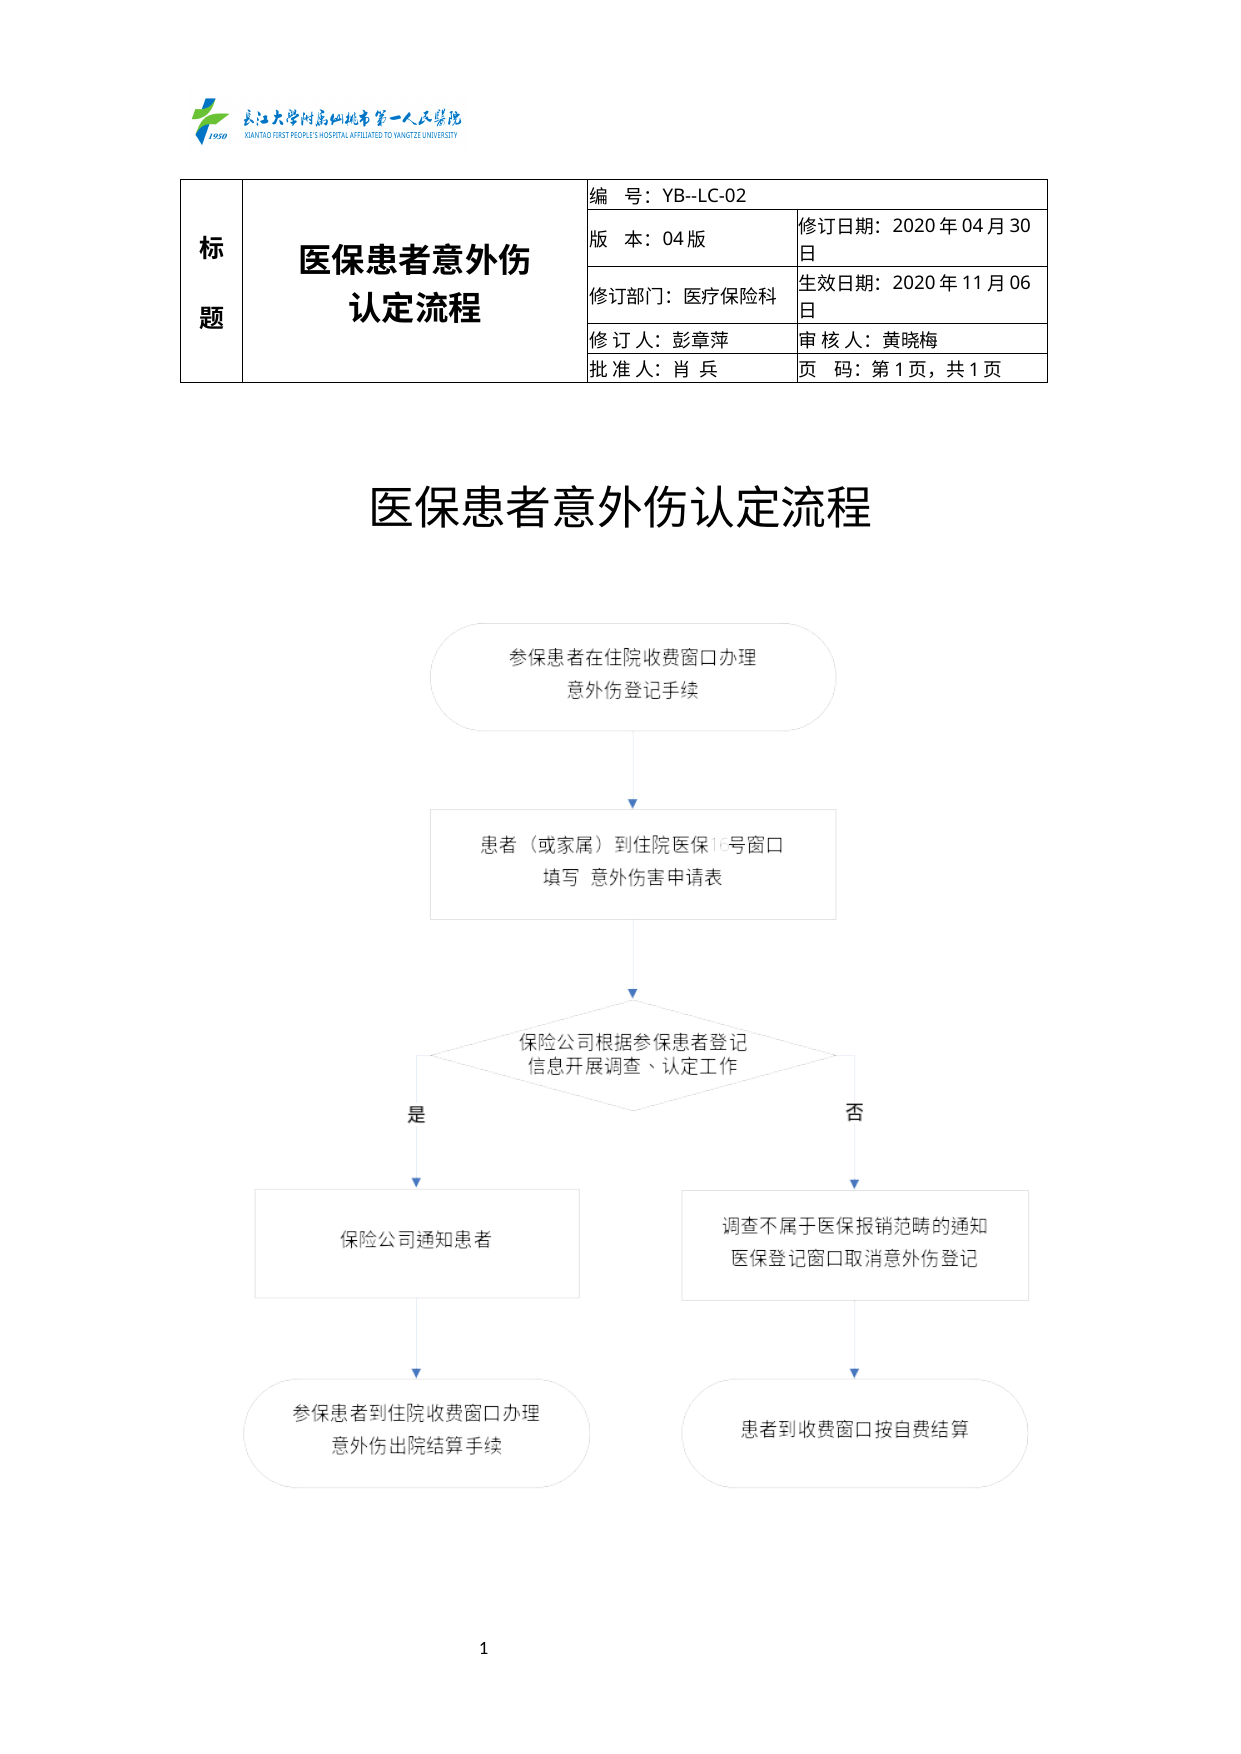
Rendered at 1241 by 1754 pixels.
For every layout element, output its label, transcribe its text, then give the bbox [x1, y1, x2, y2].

table_header 医保患者意外伤 认定流程 [243, 180, 587, 382]
table_cell 修订日期：2020年04月30日 [798, 210, 1047, 266]
table_cell 版 本：04版 [588, 210, 797, 266]
picture [187, 90, 468, 151]
table_header 标 题 [181, 180, 242, 382]
table_cell 修 订 人：彭章萍 [588, 324, 797, 352]
text 医保患者意外伤认定流程 [187, 456, 1053, 553]
table_header 编 号：YB--LC-02 [588, 180, 1047, 209]
table_cell 审 核 人：黄晓梅 [798, 324, 1047, 352]
table_cell 批 准 人：肖 兵 [588, 354, 797, 382]
table_cell 页 码：第1页，共1页 [798, 354, 1047, 382]
table_cell 修订部门：医疗保险科 [588, 267, 797, 323]
table_cell 生效日期：2020年11月06日 [798, 267, 1047, 323]
